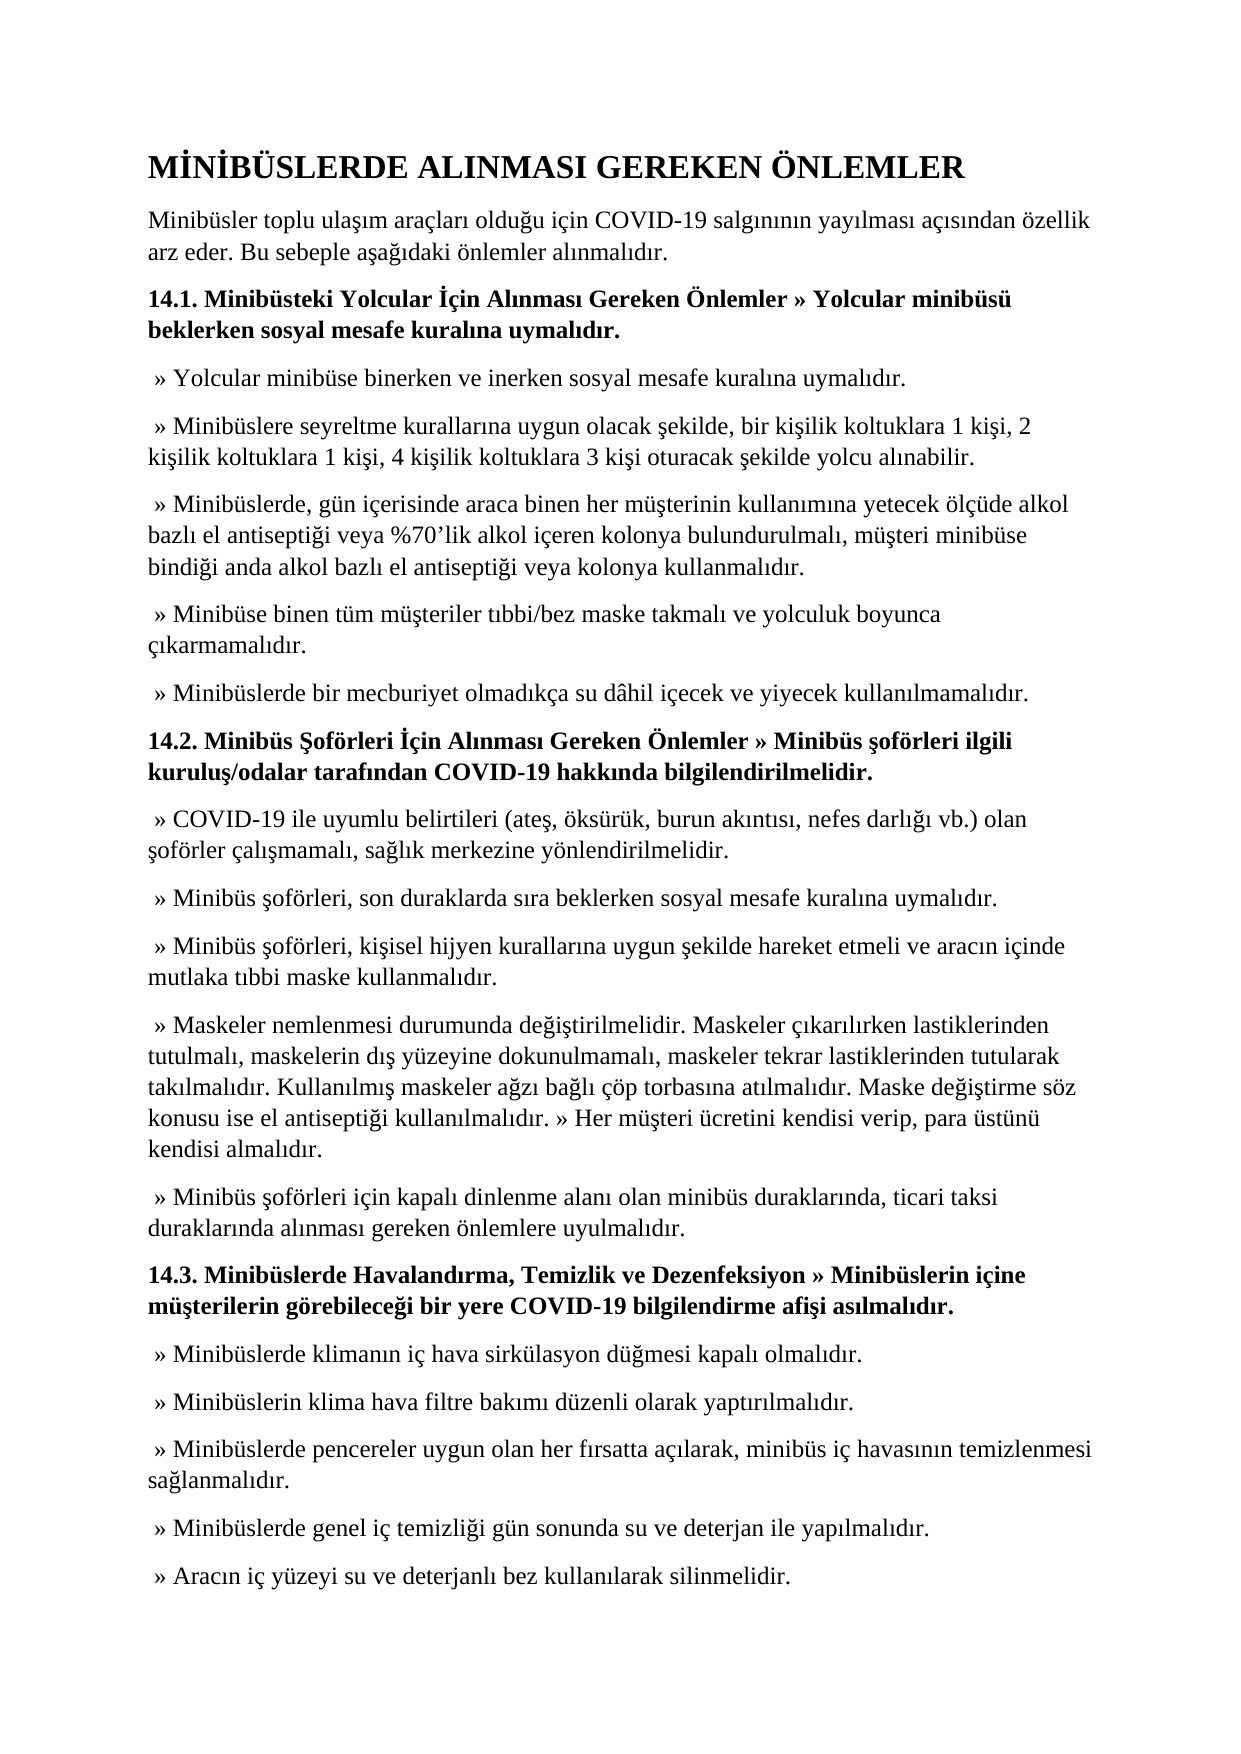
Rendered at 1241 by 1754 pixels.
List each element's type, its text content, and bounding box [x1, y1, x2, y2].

text » Aracın iç yüzeyi su ve deterjanlı bez kullanılarak silinmelidir. [148, 1561, 1093, 1590]
text » Minibüslerde bir mecburiyet olmadıkça su dâhil içecek ve yiyecek kullanılmamalıdır. [148, 678, 1093, 707]
text » Minibüs şoförleri, son duraklarda sıra beklerken sosyal mesafe kuralına uymalıdır. [148, 883, 1093, 912]
text » COVID-19 ile uyumlu belirtileri (ateş, öksürük, burun akıntısı, nefes darlığı vb.) olan şoförler çalışmamalı, sağlık merkezine yönlendirilmelidir. [148, 804, 1093, 864]
text » Maskeler nemlenmesi durumunda değiştirilmelidir. Maskeler çıkarılırken lastiklerinden tutulmalı, maskelerin dış yüzeyine dokunulmamalı, maskeler tekrar lastiklerinden tutularak takılmalıdır. Kullanılmış maskeler ağzı bağlı çöp torbasına atılmalıdır. Maske değiştirme söz konusu ise el antiseptiği kullanılmalıdır. » Her müşteri ücretini kendisi verip, para üstünü kendisi almalıdır. [148, 1010, 1093, 1163]
text 14.2. Minibüs Şoförleri İçin Alınması Gereken Önlemler » Minibüs şoförleri ilgili kuruluş/odalar tarafından COVID-19 hakkında bilgilendirilmelidir. [148, 726, 1093, 786]
text » Minibüslerin klima hava filtre bakımı düzenli olarak yaptırılmalıdır. [148, 1387, 1093, 1416]
text » Minibüslerde, gün içerisinde araca binen her müşterinin kullanımına yetecek ölçüde alkol bazlı el antiseptiği veya %70’lik alkol içeren kolonya bulundurulmalı, müşteri minibüse bindiği anda alkol bazlı el antiseptiği veya kolonya kullanmalıdır. [148, 489, 1093, 580]
text 14.1. Minibüsteki Yolcular İçin Alınması Gereken Önlemler » Yolcular minibüsü beklerken sosyal mesafe kuralına uymalıdır. [148, 284, 1093, 344]
text MİNİBÜSLERDE ALINMASI GEREKEN ÖNLEMLER [148, 148, 1093, 186]
text » Minibüslerde pencereler uygun olan her fırsatta açılarak, minibüs iç havasının temizlenmesi sağlanmalıdır. [148, 1434, 1093, 1494]
text Minibüsler toplu ulaşım araçları olduğu için COVID-19 salgınının yayılması açısından özellik arz eder. Bu sebeple aşağıdaki önlemler alınmalıdır. [148, 206, 1093, 265]
text » Minibüslere seyreltme kurallarına uygun olacak şekilde, bir kişilik koltuklara 1 kişi, 2 kişilik koltuklara 1 kişi, 4 kişilik koltuklara 3 kişi oturacak şekilde yolcu alınabilir. [148, 411, 1093, 471]
text » Yolcular minibüse binerken ve inerken sosyal mesafe kuralına uymalıdır. [148, 363, 1093, 392]
text » Minibüse binen tüm müşteriler tıbbi/bez maske takmalı ve yolculuk boyunca çıkarmamalıdır. [148, 599, 1093, 659]
text » Minibüslerde klimanın iç hava sirkülasyon düğmesi kapalı olmalıdır. [148, 1339, 1093, 1368]
text » Minibüslerde genel iç temizliği gün sonunda su ve deterjan ile yapılmalıdır. [148, 1513, 1093, 1542]
text 14.3. Minibüslerde Havalandırma, Temizlik ve Dezenfeksiyon » Minibüslerin içine müşterilerin görebileceği bir yere COVID-19 bilgilendirme afişi asılmalıdır. [148, 1260, 1093, 1320]
text » Minibüs şoförleri, kişisel hijyen kurallarına uygun şekilde hareket etmeli ve aracın içinde mutlaka tıbbi maske kullanmalıdır. [148, 931, 1093, 991]
text » Minibüs şoförleri için kapalı dinlenme alanı olan minibüs duraklarında, ticari taksi duraklarında alınması gereken önlemlere uyulmalıdır. [148, 1182, 1093, 1241]
